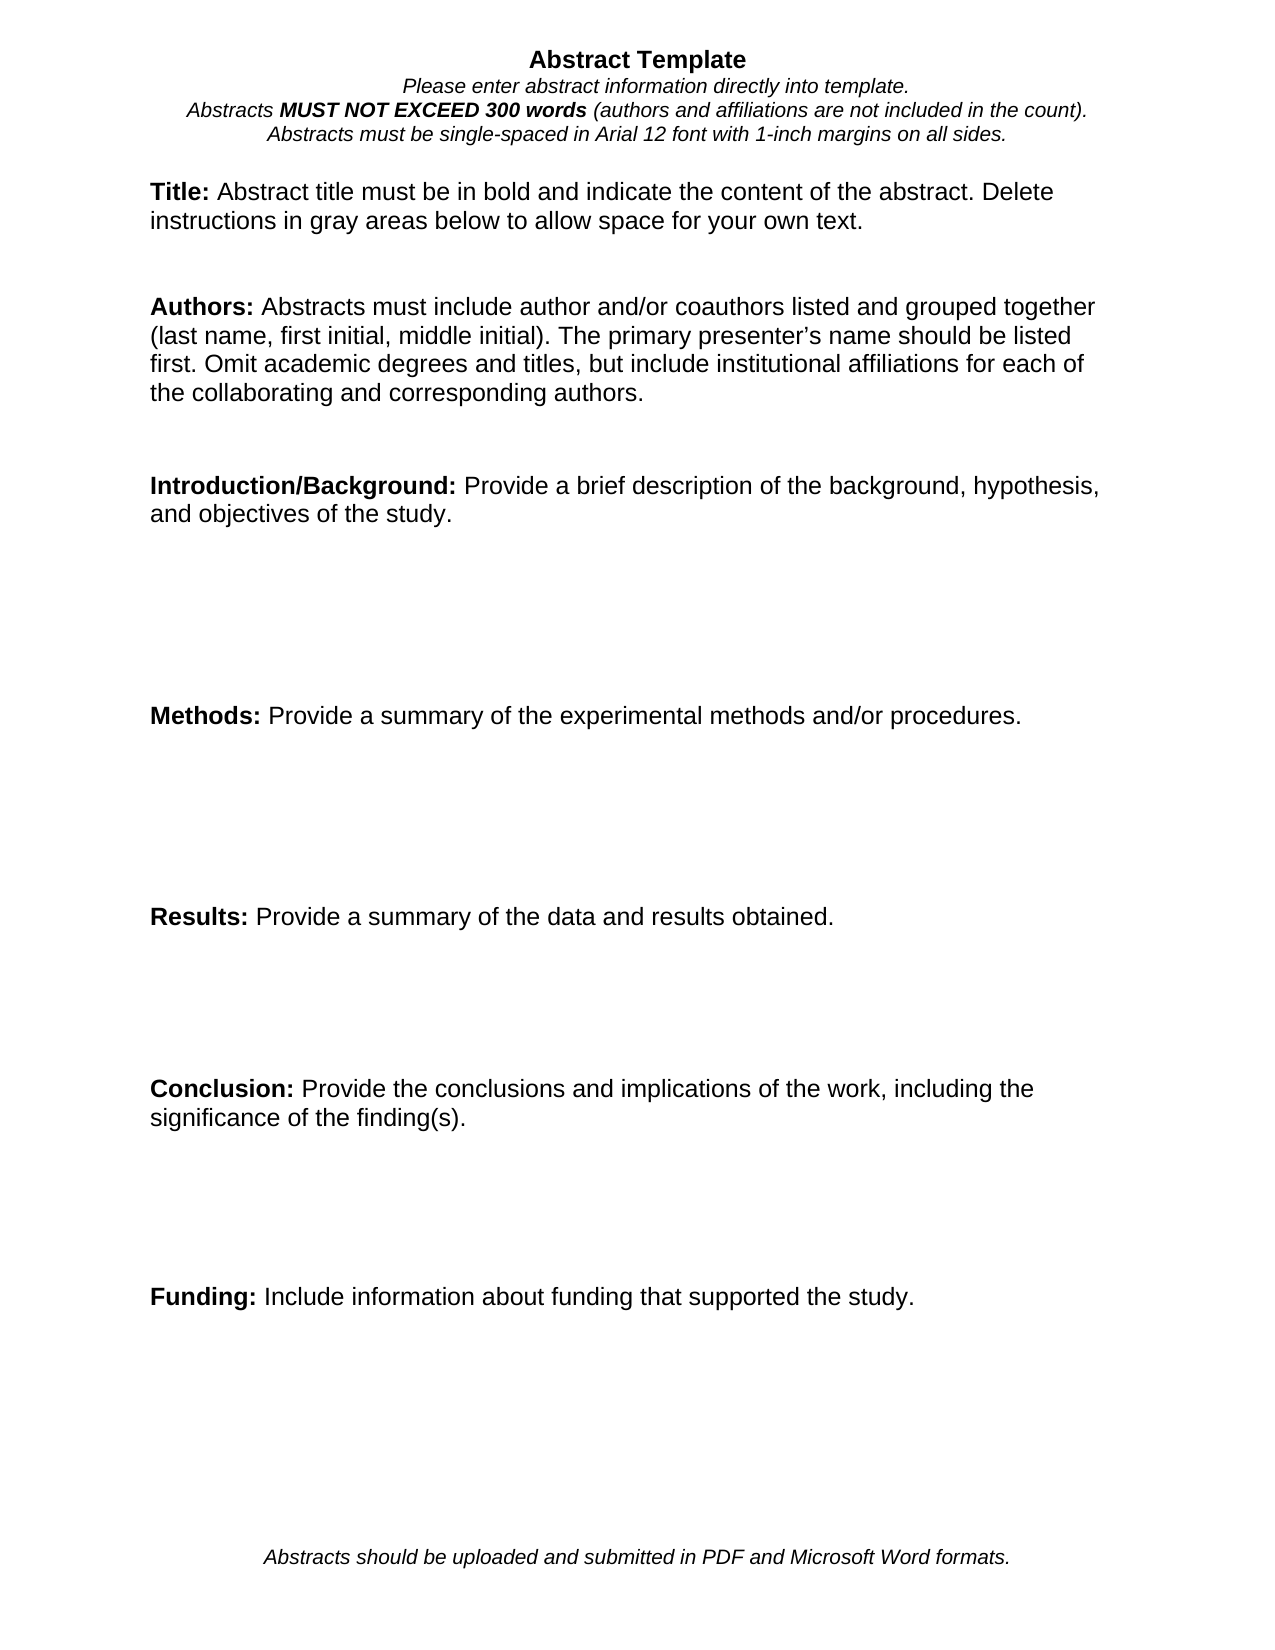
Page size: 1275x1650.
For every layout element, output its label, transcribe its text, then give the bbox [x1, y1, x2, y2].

text Introduction/Background: Provide a brief description of the background, hypothesis, and objectives of the study. [150, 471, 1125, 528]
text Authors: Abstracts must include author and/or coauthors listed and grouped together (last name, first initial, middle initial). The primary presenter’s name should be listed first. Omit academic degrees and titles, but include institutional affiliations for each of the collaborating and corresponding authors. [150, 292, 1125, 407]
text Results: Provide a summary of the data and results obtained. [150, 902, 1125, 931]
text Methods: Provide a summary of the experimental methods and/or procedures. [150, 701, 1125, 729]
text Funding: Include information about funding that supported the study. [150, 1282, 1125, 1311]
text Conclusion: Provide the conclusions and implications of the work, including the significance of the finding(s). [150, 1074, 1125, 1132]
text Title: Abstract title must be in bold and indicate the content of the abstract. Delete instructions in gray areas below to allow space for your own text. [150, 177, 1125, 234]
